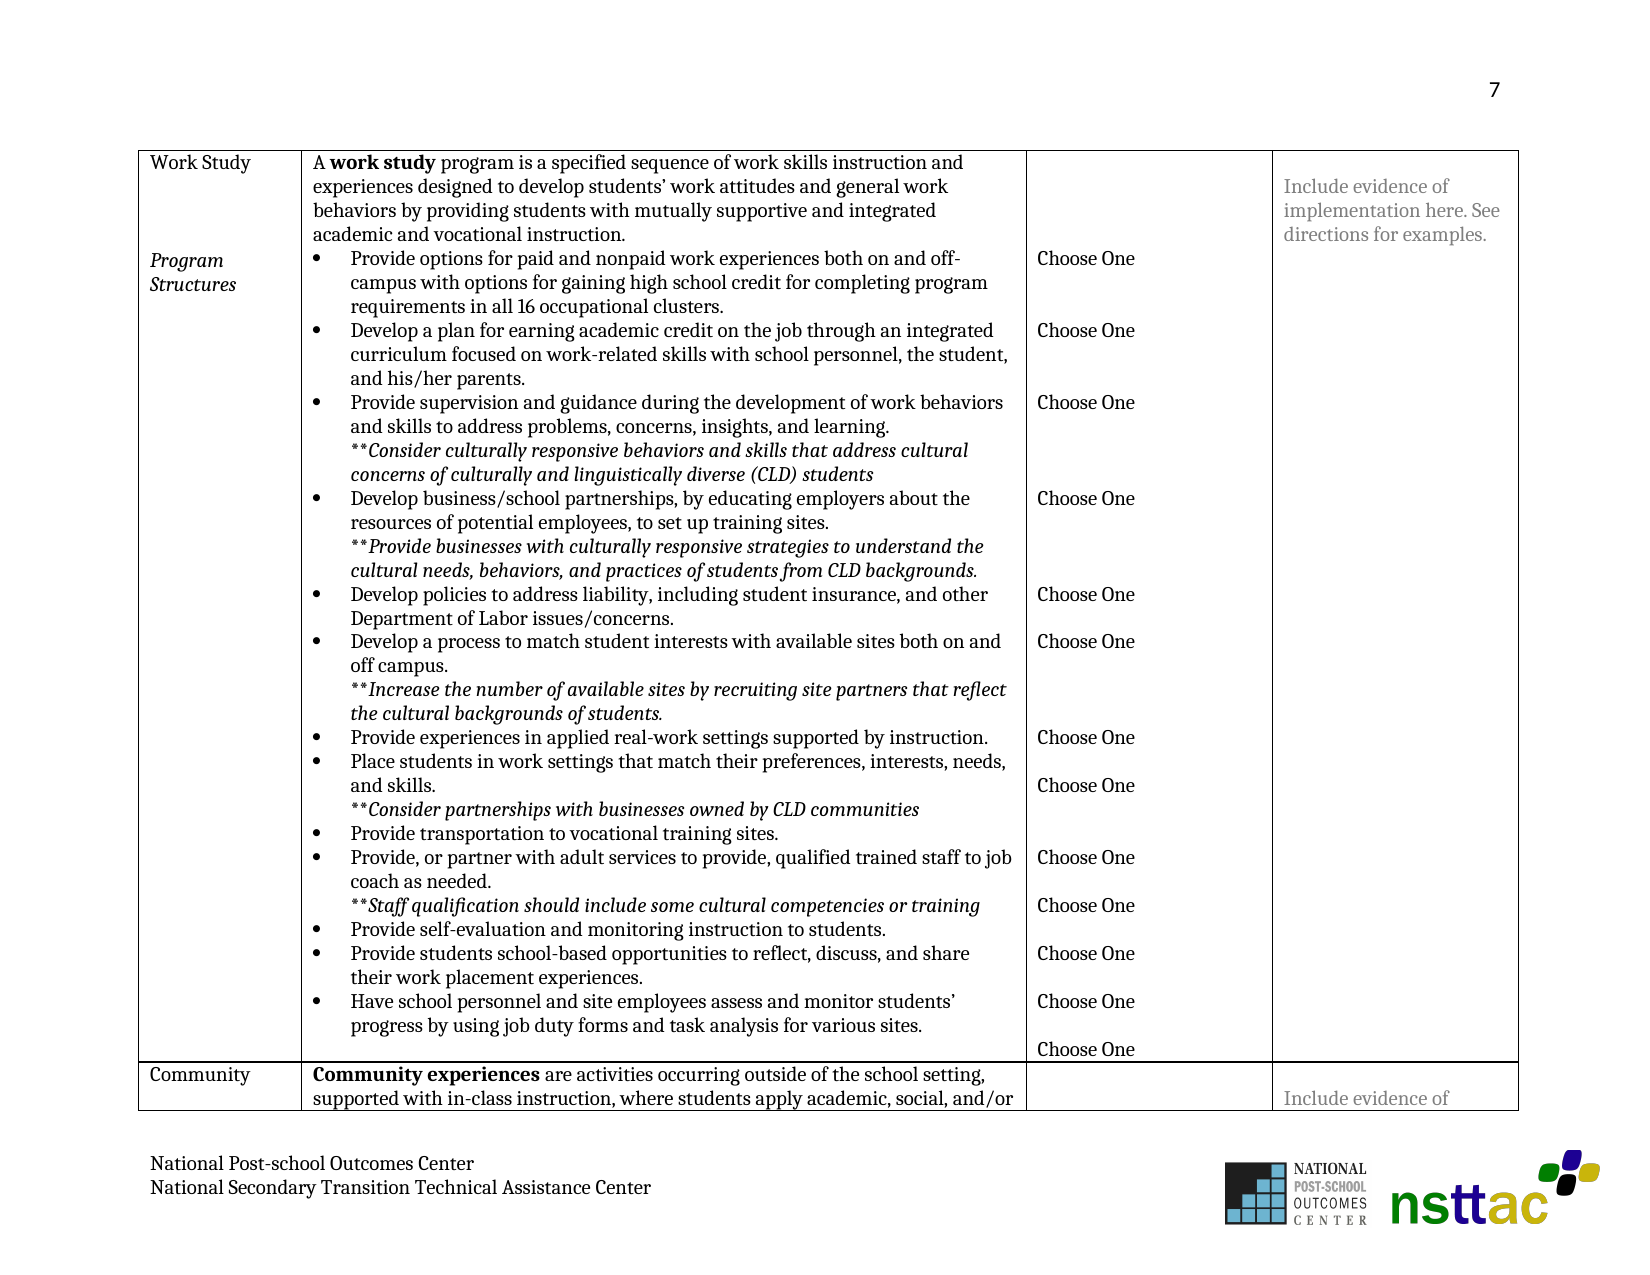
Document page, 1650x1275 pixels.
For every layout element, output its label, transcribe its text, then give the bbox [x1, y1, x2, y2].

picture [1225, 1160, 1373, 1228]
table_cell [1027, 151, 1272, 1061]
table_cell [1027, 1063, 1272, 1110]
table_cell Include evidence of implementation here. See directions for examples. [1273, 151, 1518, 1061]
table_cell A work study program is a specified sequence of work skills instruction and experiences designed to develop students’ work attitudes and general work behaviors by providing students with mutually supportive and integrated academic and vocational instruction. Provide options for paid and nonpaid work experiences both on and off-campus with options for gaining high school credit for completing program requirements in all 16 occupational clusters. Develop a plan for earning academic credit on the job through an integrated curriculum focused on work-related skills with school personnel, the student, and his/her parents. Provide supervision and guidance during the development of work behaviors and skills to address problems, concerns, insights, and learning. **Consider culturally responsive behaviors and skills that address cultural concerns of culturally and linguistically diverse (CLD) students Develop business/school partnerships, by educating employers about the resources of potential employees, to set up training sites. **Provide businesses with culturally responsive strategies to understand the cultural needs, behaviors, and practices of students from CLD backgrounds. Develop policies to address liability, including student insurance, and other Department of Labor issues/concerns. Develop a process to match student interests with available sites both on and off campus. **Increase the number of available sites by recruiting site partners that reflect the cultural backgrounds of students. Provide experiences in applied real-work settings supported by instruction. Place students in work settings that match their preferences, interests, needs, and skills. **Consider partnerships with businesses owned by CLD communities Provide transportation to vocational training sites. Provide, or partner with adult services to provide, qualified trained staff to job coach as needed. **Staff qualification should include some cultural competencies or training Provide self-evaluation and monitoring instruction to students. Provide students school-based opportunities to reflect, discuss, and share their work placement experiences. Have school personnel and site employees assess and monitor students’ progress by using job duty forms and task analysis for various sites. [302, 151, 1026, 1061]
table_cell Community Experiences Program Structures [139, 1063, 301, 1110]
table_cell Work Study Program Structures [139, 151, 301, 1061]
picture [1392, 1150, 1600, 1224]
table_cell Include evidence of implementation here. See directions for examples. [1273, 1063, 1518, 1110]
